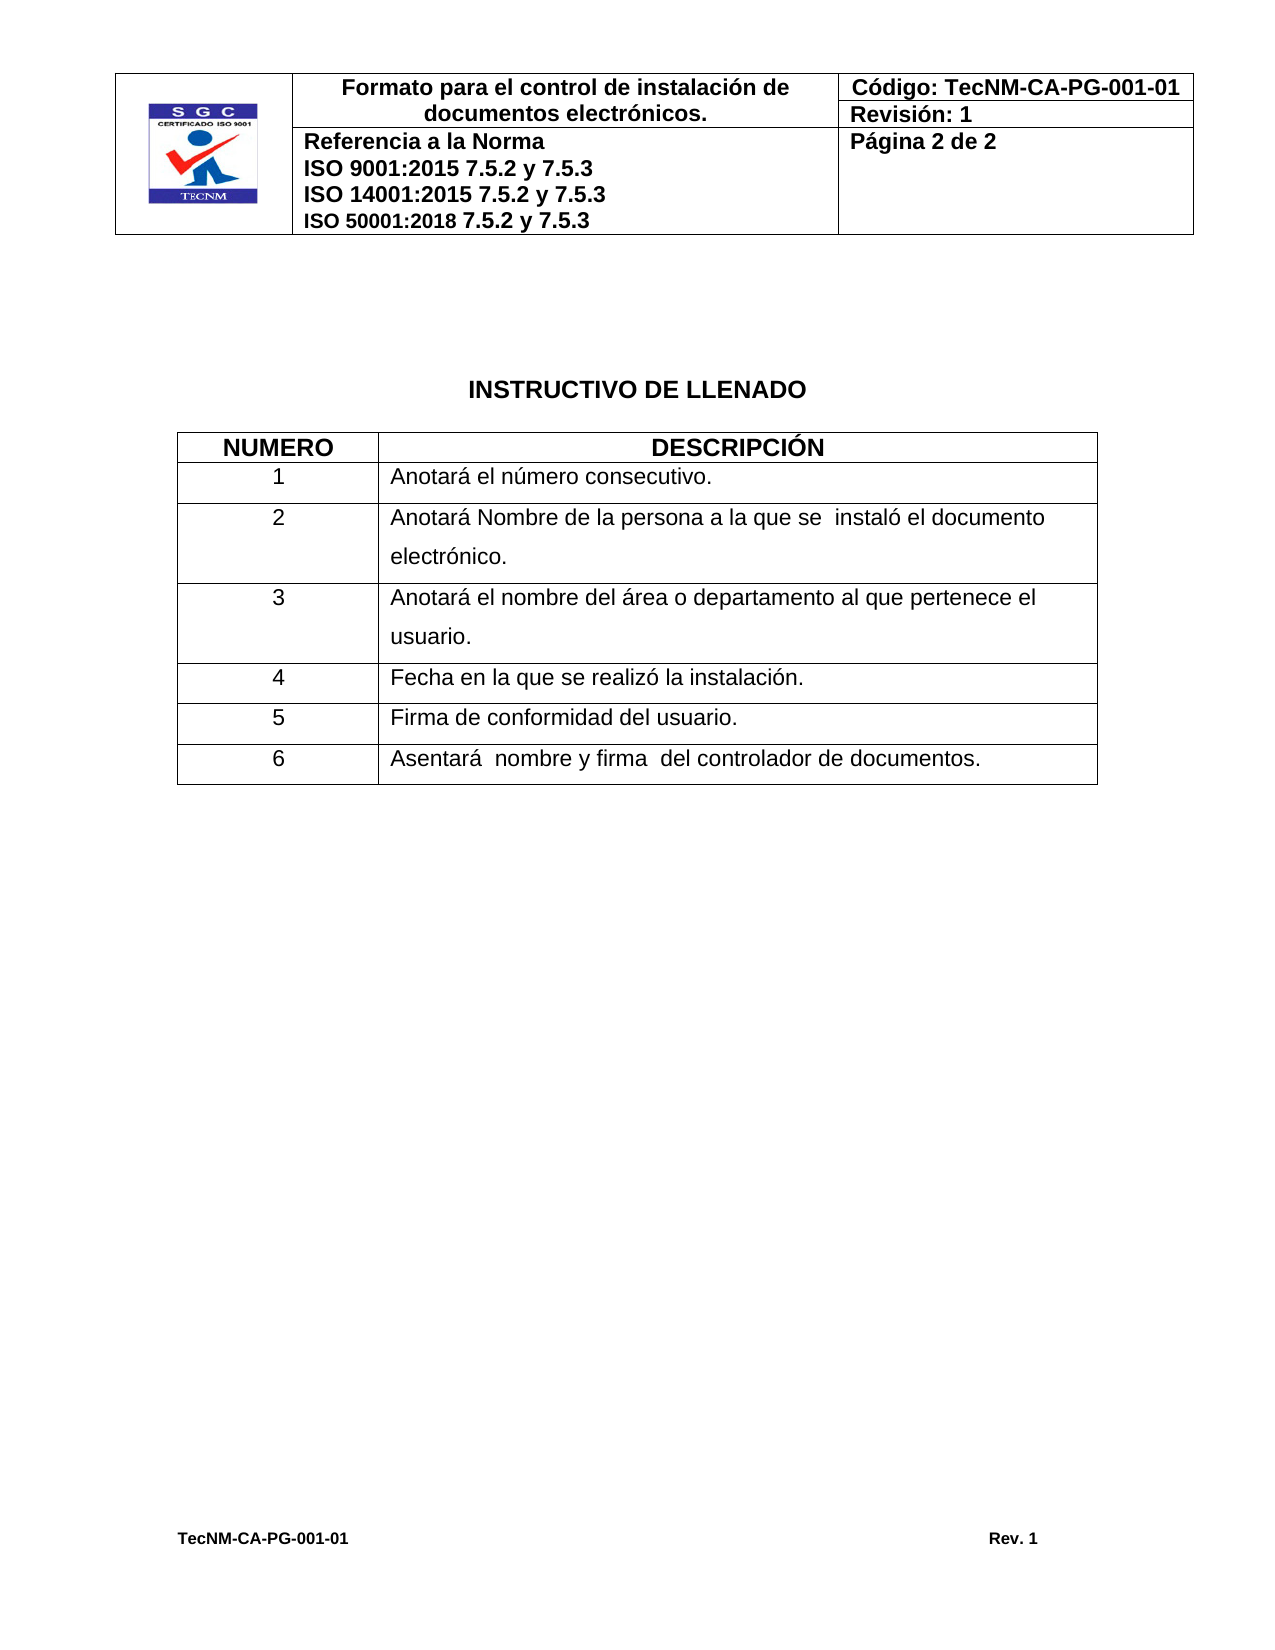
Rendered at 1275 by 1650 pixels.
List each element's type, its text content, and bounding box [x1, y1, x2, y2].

table_cell 2 [178, 504, 378, 583]
table_header DESCRIPCIÓN [379, 433, 1097, 462]
table_cell 1 [178, 463, 378, 503]
table_cell Asentará nombre y firma del controlador de documentos. [379, 745, 1097, 784]
table_cell 5 [178, 704, 378, 744]
table_cell Firma de conformidad del usuario. [379, 704, 1097, 744]
table_header NUMERO [178, 433, 378, 462]
table_cell 6 [178, 745, 378, 784]
table_cell 3 [178, 584, 378, 663]
picture [148, 103, 258, 204]
list INSTRUCTIVO DE LLENADO [177, 375, 1098, 403]
table_cell Anotará Nombre de la persona a la que se instaló el documento electrónico. [379, 504, 1097, 583]
table_cell Anotará el número consecutivo. [379, 463, 1097, 503]
table_cell 4 [178, 664, 378, 703]
table_cell Fecha en la que se realizó la instalación. [379, 664, 1097, 703]
table_cell Anotará el nombre del área o departamento al que pertenece el usuario. [379, 584, 1097, 663]
